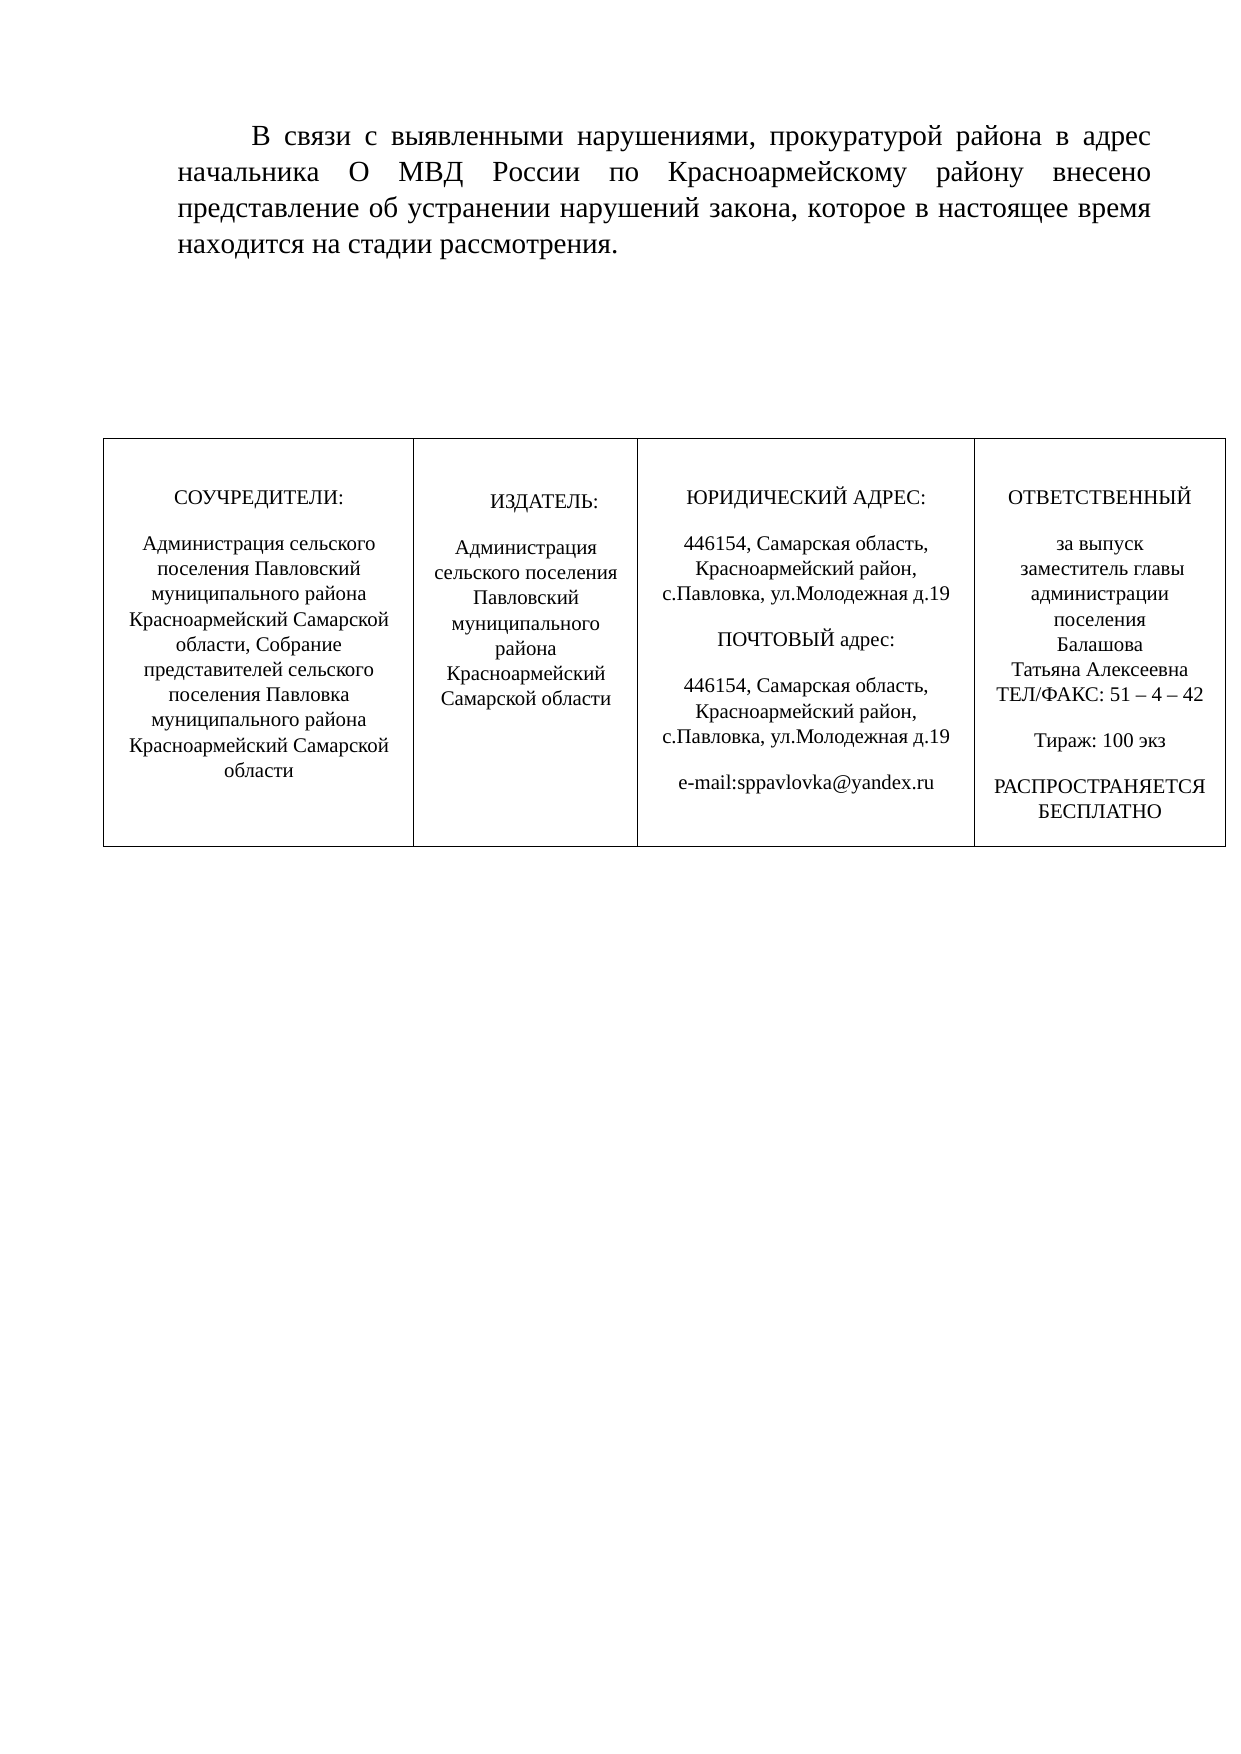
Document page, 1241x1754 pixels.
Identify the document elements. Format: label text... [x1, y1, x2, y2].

text В связи с выявленными нарушениями, прокуратурой района в адрес начальника О МВД России по Красноармейскому району внесено представление об устранении нарушений закона, которое в настоящее время находится на стадии рассмотрения. [177, 118, 1152, 260]
table_header ОТВЕТСТВЕННЫЙ за выпуск заместитель главы администрации поселения Балашова Татьяна Алексеевна ТЕЛ/ФАКС: 51 – 4 – 42 Тираж: 100 экз РАСПРОСТРАНЯЕТСЯ БЕСПЛАТНО [975, 439, 1225, 846]
table_header ИЗДАТЕЛЬ: Администрация сельского поселения Павловский муниципального района Красноармейский Самарской области [414, 439, 637, 846]
table_header ЮРИДИЧЕСКИЙ АДРЕС: 446154, Самарская область, Красноармейский район, с.Павловка, ул.Молодежная д.19 ПОЧТОВЫЙ адрес: 446154, Самарская область, Красноармейский район, с.Павловка, ул.Молодежная д.19 e-mail:sppavlovka@yandex.ru [638, 439, 974, 846]
table_header СОУЧРЕДИТЕЛИ: Администрация сельского поселения Павловский муниципального района Красноармейский Самарской области, Собрание представителей сельского поселения Павловка муниципального района Красноармейский Самарской области [104, 439, 413, 846]
